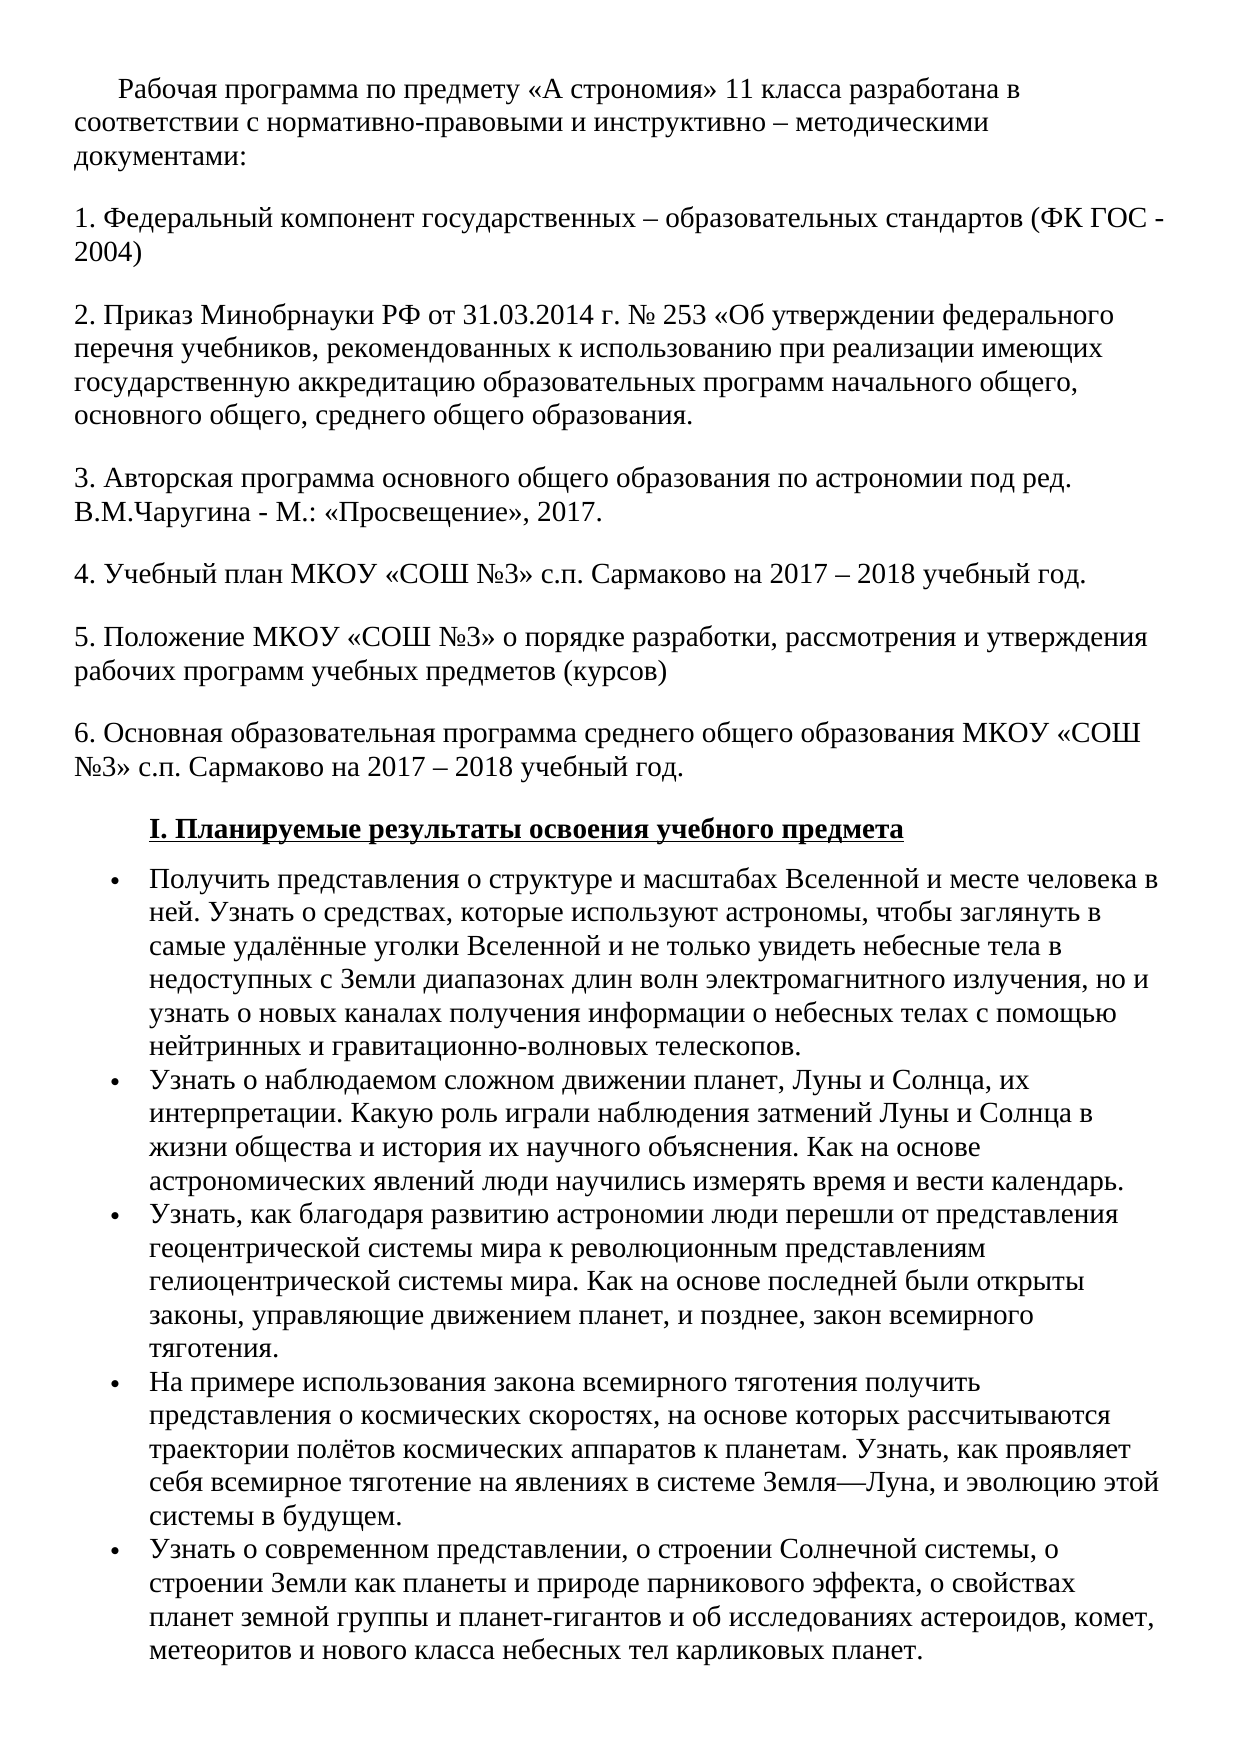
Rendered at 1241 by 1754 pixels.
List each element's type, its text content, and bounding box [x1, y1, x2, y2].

text 2. Приказ Минобрнауки РФ от 31.03.2014 г. № 253 «Об утверждении федерального перечня учебников, рекомендованных к использованию при реализации имеющих государственную аккредитацию образовательных программ начального общего, основного общего, среднего общего образования. [74, 297, 1167, 431]
list Получить представления о структуре и масштабах Вселенной и месте человека в ней. Узнать о средствах, которые используют астрономы, чтобы заглянуть в самые удалённые уголки Вселенной и не только увидеть небесные тела в недоступных с Земли диапазонах длин волн электромагнитного излучения, но и узнать о новых каналах получения информации о небесных телах с помощью нейтринных и гравитационно-волновых телескопов. [111, 861, 1167, 1062]
text 4. Учебный план МКОУ «СОШ №3» с.п. Сармаково на 2017 – 2018 учебный год. [74, 556, 1167, 590]
text I. Планируемые результаты освоения учебного предмета [149, 812, 1167, 845]
text Рабочая программа по предмету «А строномия» 11 класса разработана в соответствии с нормативно-правовыми и инструктивно – методическими документами: [74, 71, 1167, 171]
list Узнать о наблюдаемом сложном движении планет, Луны и Солнца, их интерпретации. Какую роль играли наблюдения затмений Луны и Солнца в жизни общества и история их научного объяснения. Как на основе астрономических явлений люди научились измерять время и вести календарь. [111, 1062, 1167, 1196]
text 3. Авторская программа основного общего образования по астрономии под ред. В.М.Чаругина - М.: «Просвещение», 2017. [74, 460, 1167, 527]
text 6. Основная образовательная программа среднего общего образования МКОУ «СОШ №3» с.п. Сармаково на 2017 – 2018 учебный год. [74, 715, 1167, 782]
list Узнать, как благодаря развитию астрономии люди перешли от представления геоцентрической системы мира к революционным представлениям гелиоцентрической системы мира. Как на основе последней были открыты законы, управляющие движением планет, и позднее, закон всемирного тяготения. [111, 1196, 1167, 1364]
text 1. Федеральный компонент государственных – образовательных стандартов (ФК ГОС -2004) [74, 201, 1167, 268]
list Узнать о современном представлении, о строении Солнечной системы, о строении Земли как планеты и природе парникового эффекта, о свойствах планет земной группы и планет-гигантов и об исследованиях астероидов, комет, метеоритов и нового класса небесных тел карликовых планет. [111, 1532, 1167, 1666]
text 5. Положение МКОУ «СОШ №3» о порядке разработки, рассмотрения и утверждения рабочих программ учебных предметов (курсов) [74, 619, 1167, 686]
list На примере использования закона всемирного тяготения получить представления о космических скоростях, на основе которых рассчитываются траектории полётов космических аппаратов к планетам. Узнать, как проявляет себя всемирное тяготение на явлениях в системе Земля—Луна, и эволюцию этой системы в будущем. [111, 1364, 1167, 1532]
